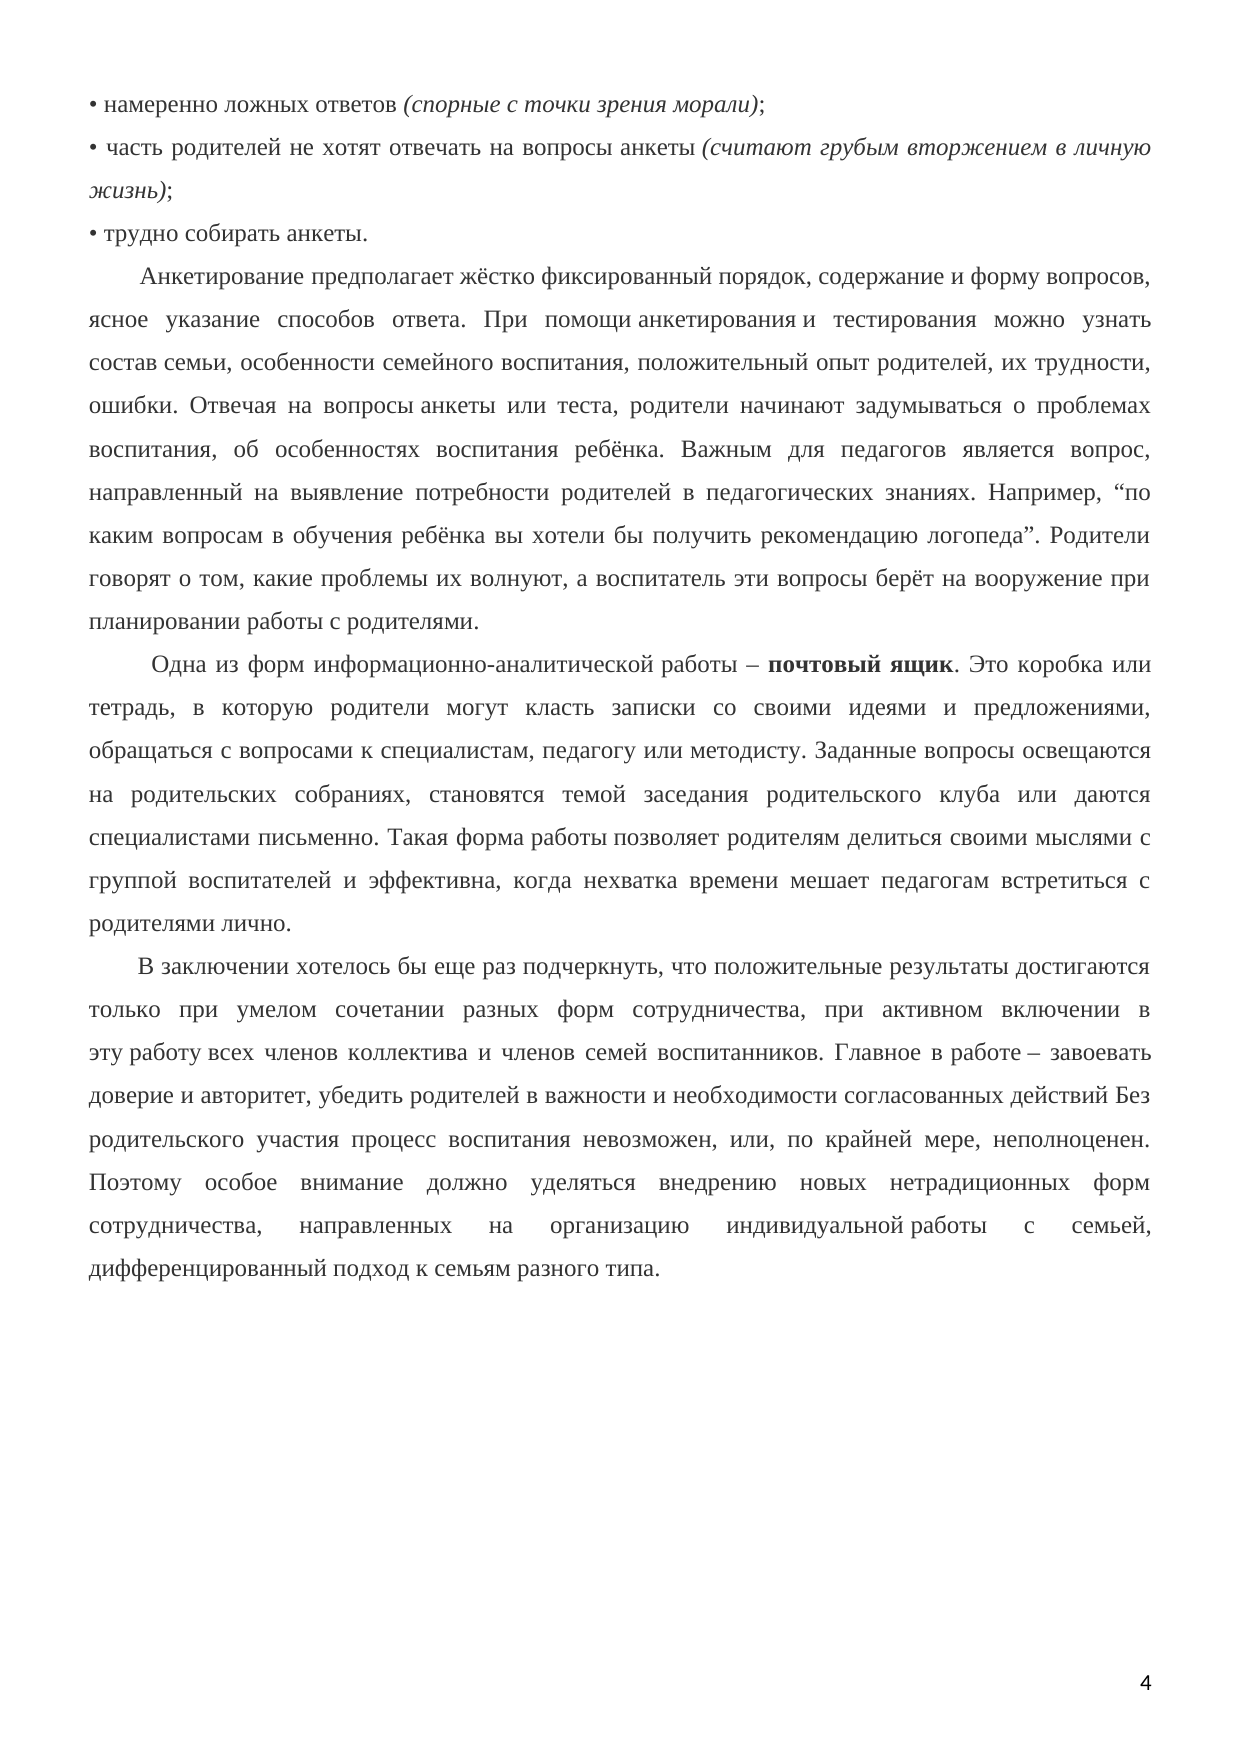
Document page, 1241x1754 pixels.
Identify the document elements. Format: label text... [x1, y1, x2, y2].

text Анкетирование предполагает жёстко фиксированный порядок, содержание и форму вопросов, ясное указание способов ответа. При помощи анкетирования и тестирования можно узнать состав семьи, особенности семейного воспитания, положительный опыт родителей, их трудности, ошибки. Отвечая на вопросы анкеты или теста, родители начинают задумываться о проблемах воспитания, об особенностях воспитания ребёнка. Важным для педагогов является вопрос, направленный на выявление потребности родителей в педагогических знаниях. Например, “по каким вопросам в обучения ребёнка вы хотели бы получить рекомендацию логопеда”. Родители говорят о том, какие проблемы их волнуют, а воспитатель эти вопросы берёт на вооружение при планировании работы с родителями. [89, 261, 1152, 635]
text Одна из форм информационно-аналитической работы – почтовый ящик. Это коробка или тетрадь, в которую родители могут класть записки со своими идеями и предложениями, обращаться с вопросами к специалистам, педагогу или методисту. Заданные вопросы освещаются на родительских собраниях, становятся темой заседания родительского клуба или даются специалистами письменно. Такая форма работы позволяет родителям делиться своими мыслями с группой воспитателей и эффективна, когда нехватка времени мешает педагогам встретиться с родителями лично. [89, 649, 1152, 937]
text • трудно собирать анкеты. [89, 218, 1152, 247]
text • намеренно ложных ответов (спорные с точки зрения морали); [89, 89, 1152, 117]
text В заключении хотелось бы еще раз подчеркнуть, что положительные результаты достигаются только при умелом сочетании разных форм сотрудничества, при активном включении в эту работу всех членов коллектива и членов семей воспитанников. Главное в работе – завоевать доверие и авторитет, убедить родителей в важности и необходимости согласованных действий Без родительского участия процесс воспитания невозможен, или, по крайней мере, неполноценен. Поэтому особое внимание должно уделяться внедрению новых нетрадиционных форм сотрудничества, направленных на организацию индивидуальной работы с семьей, дифференцированный подход к семьям разного типа. [89, 951, 1152, 1282]
text • часть родителей не хотят отвечать на вопросы анкеты (считают грубым вторжением в личную жизнь); [89, 132, 1152, 204]
